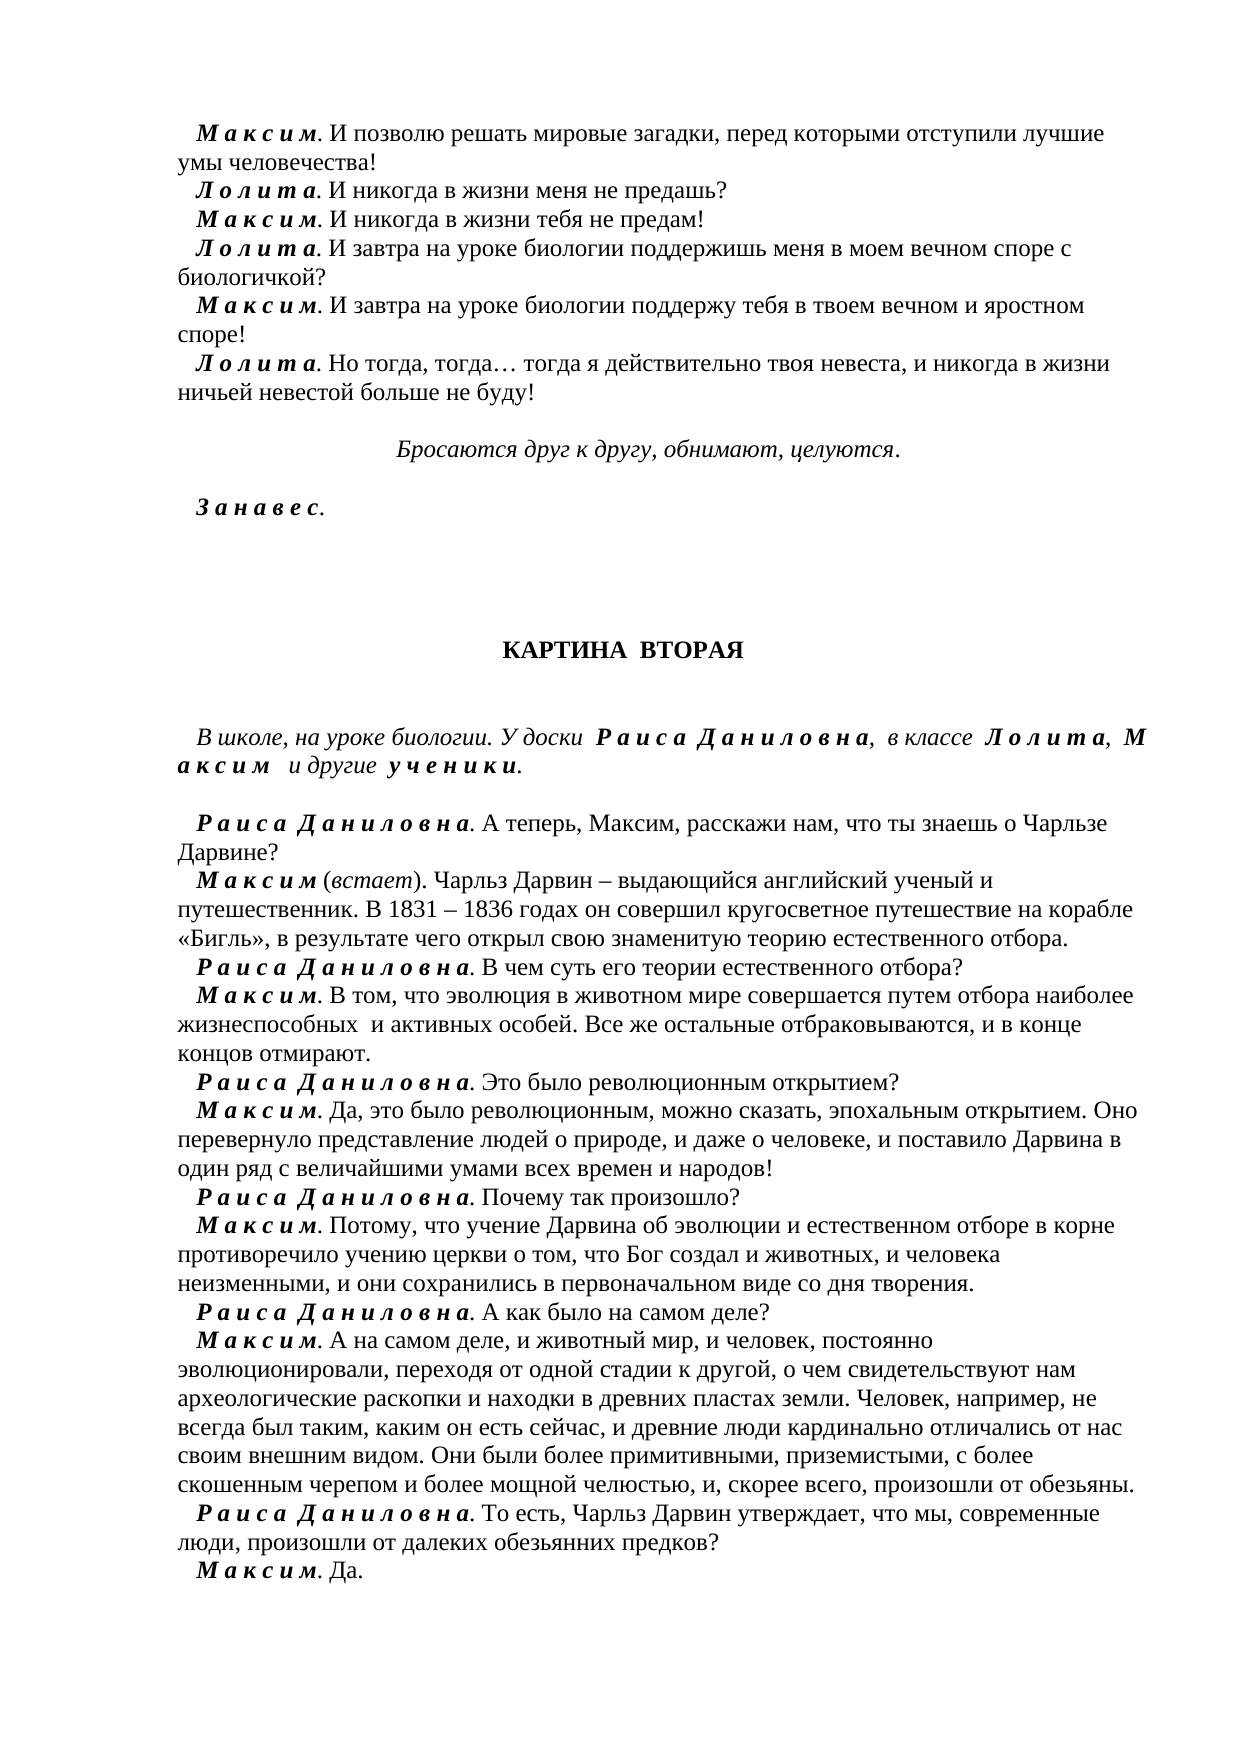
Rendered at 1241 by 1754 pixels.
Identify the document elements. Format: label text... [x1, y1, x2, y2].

text Р а и с а Д а н и л о в н а. А как было на самом деле? [177, 1297, 1152, 1326]
text Р а и с а Д а н и л о в н а. Это было революционным открытием? [177, 1067, 1152, 1096]
text М а к с и м. В том, что эволюция в животном мире совершается путем отбора наиболее жизнеспособных и активных особей. Все же остальные отбраковываются, и в конце концов отмирают. [177, 981, 1152, 1067]
text М а к с и м (встает). Чарльз Дарвин – выдающийся английский ученый и путешественник. В 1831 – 1836 годах он совершил кругосветное путешествие на корабле «Бигль», в результате чего открыл свою знаменитую теорию естественного отбора. [177, 866, 1152, 952]
text Бросаются друг к другу, обнимают, целуются. [177, 434, 1152, 463]
text М а к с и м. А на самом деле, и животный мир, и человек, постоянно эволюционировали, переходя от одной стадии к другой, о чем свидетельствуют нам археологические раскопки и находки в древних пластах земли. Человек, например, не всегда был таким, каким он есть сейчас, и древние люди кардинально отличались от нас своим внешним видом. Они были более примитивными, приземистыми, с более скошенным черепом и более мощной челюстью, и, скорее всего, произошли от обезьяны. [177, 1326, 1152, 1498]
text М а к с и м. И никогда в жизни тебя не предам! [177, 204, 1152, 233]
text Л о л и т а. Но тогда, тогда… тогда я действительно твоя невеста, и никогда в жизни ничьей невестой больше не буду! [177, 348, 1152, 406]
text Р а и с а Д а н и л о в н а. То есть, Чарльз Дарвин утверждает, что мы, современные люди, произошли от далеких обезьянних предков? [177, 1498, 1152, 1556]
text М а к с и м. И завтра на уроке биологии поддержу тебя в твоем вечном и яростном споре! [177, 291, 1152, 348]
text Л о л и т а. И никогда в жизни меня не предашь? [177, 176, 1152, 204]
text Р а и с а Д а н и л о в н а. А теперь, Максим, расскажи нам, что ты знаешь о Чарльзе Дарвине? [177, 808, 1152, 866]
text М а к с и м. И позволю решать мировые загадки, перед которыми отступили лучшие умы человечества! [177, 118, 1152, 176]
text М а к с и м. Потому, что учение Дарвина об эволюции и естественном отборе в корне противоречило учению церкви о том, что Бог создал и животных, и человека неизменными, и они сохранились в первоначальном виде со дня творения. [177, 1211, 1152, 1297]
text М а к с и м. Да. [177, 1556, 1152, 1584]
text Л о л и т а. И завтра на уроке биологии поддержишь меня в моем вечном споре с биологичкой? [177, 233, 1152, 291]
text М а к с и м. Да, это было революционным, можно сказать, эпохальным открытием. Оно перевернуло представление людей о природе, и даже о человеке, и поставило Дарвина в один ряд с величайшими умами всех времен и народов! [177, 1096, 1152, 1182]
text В школе, на уроке биологии. У доски Р а и с а Д а н и л о в н а, в классе Л о л и т а, М а к с и м и другие у ч е н и к и. [177, 722, 1152, 779]
text КАРТИНА ВТОРАЯ [177, 636, 1152, 664]
text Р а и с а Д а н и л о в н а. В чем суть его теории естественного отбора? [177, 952, 1152, 981]
text З а н а в е с. [177, 492, 1152, 521]
text Р а и с а Д а н и л о в н а. Почему так произошло? [177, 1182, 1152, 1211]
